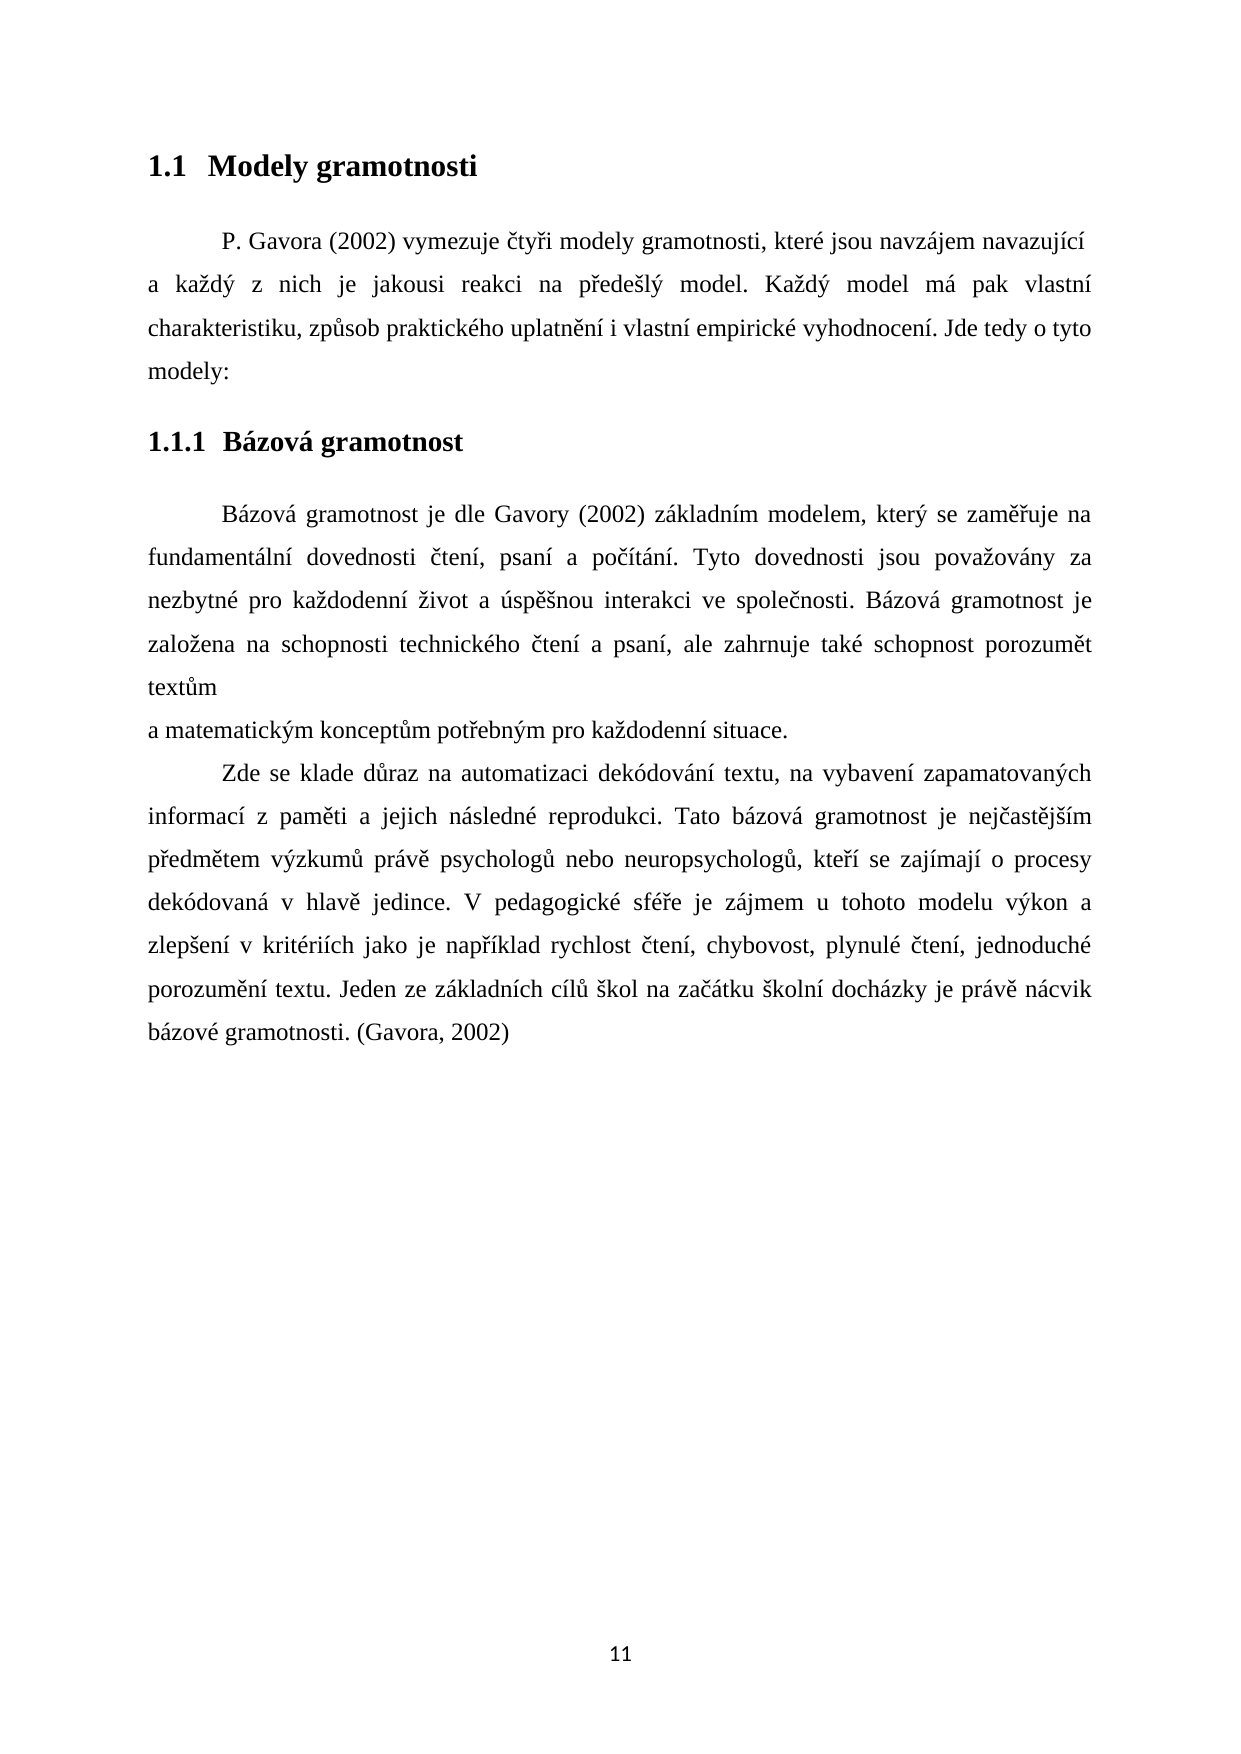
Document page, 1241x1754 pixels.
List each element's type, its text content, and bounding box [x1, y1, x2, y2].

text Bázová gramotnost je dle Gavory (2002) základním modelem, který se zaměřuje na fundamentální dovednosti čtení, psaní a počítání. Tyto dovednosti jsou považovány za nezbytné pro každodenní život a úspěšnou interakci ve společnosti. Bázová gramotnost je založena na schopnosti technického čtení a psaní, ale zahrnuje také schopnost porozumět textům a matematickým konceptům potřebným pro každodenní situace. [148, 499, 1093, 744]
text Zde se klade důraz na automatizaci dekódování textu, na vybavení zapamatovaných informací z paměti a jejich následné reprodukci. Tato bázová gramotnost je nejčastějším předmětem výzkumů právě psychologů nebo neuropsychologů, kteří se zajímají o procesy dekódovaná v hlavě jedince. V pedagogické sféře je zájmem u tohoto modelu výkon a zlepšení v kritériích jako je například rychlost čtení, chybovost, plynulé čtení, jednoduché porozumění textu. Jeden ze základních cílů škol na začátku školní docházky je právě nácvik bázové gramotnosti. (Gavora, 2002) [148, 758, 1093, 1046]
text P. Gavora (2002) vymezuje čtyři modely gramotnosti, které jsou navzájem navazující a každý z nich je jakousi reakci na předešlý model. Každý model má pak vlastní charakteristiku, způsob praktického uplatnění i vlastní empirické vyhodnocení. Jde tedy o tyto modely: [148, 226, 1093, 384]
subtitle Modely gramotnosti [148, 148, 1093, 183]
subtitle Bázová gramotnost [148, 424, 1093, 457]
